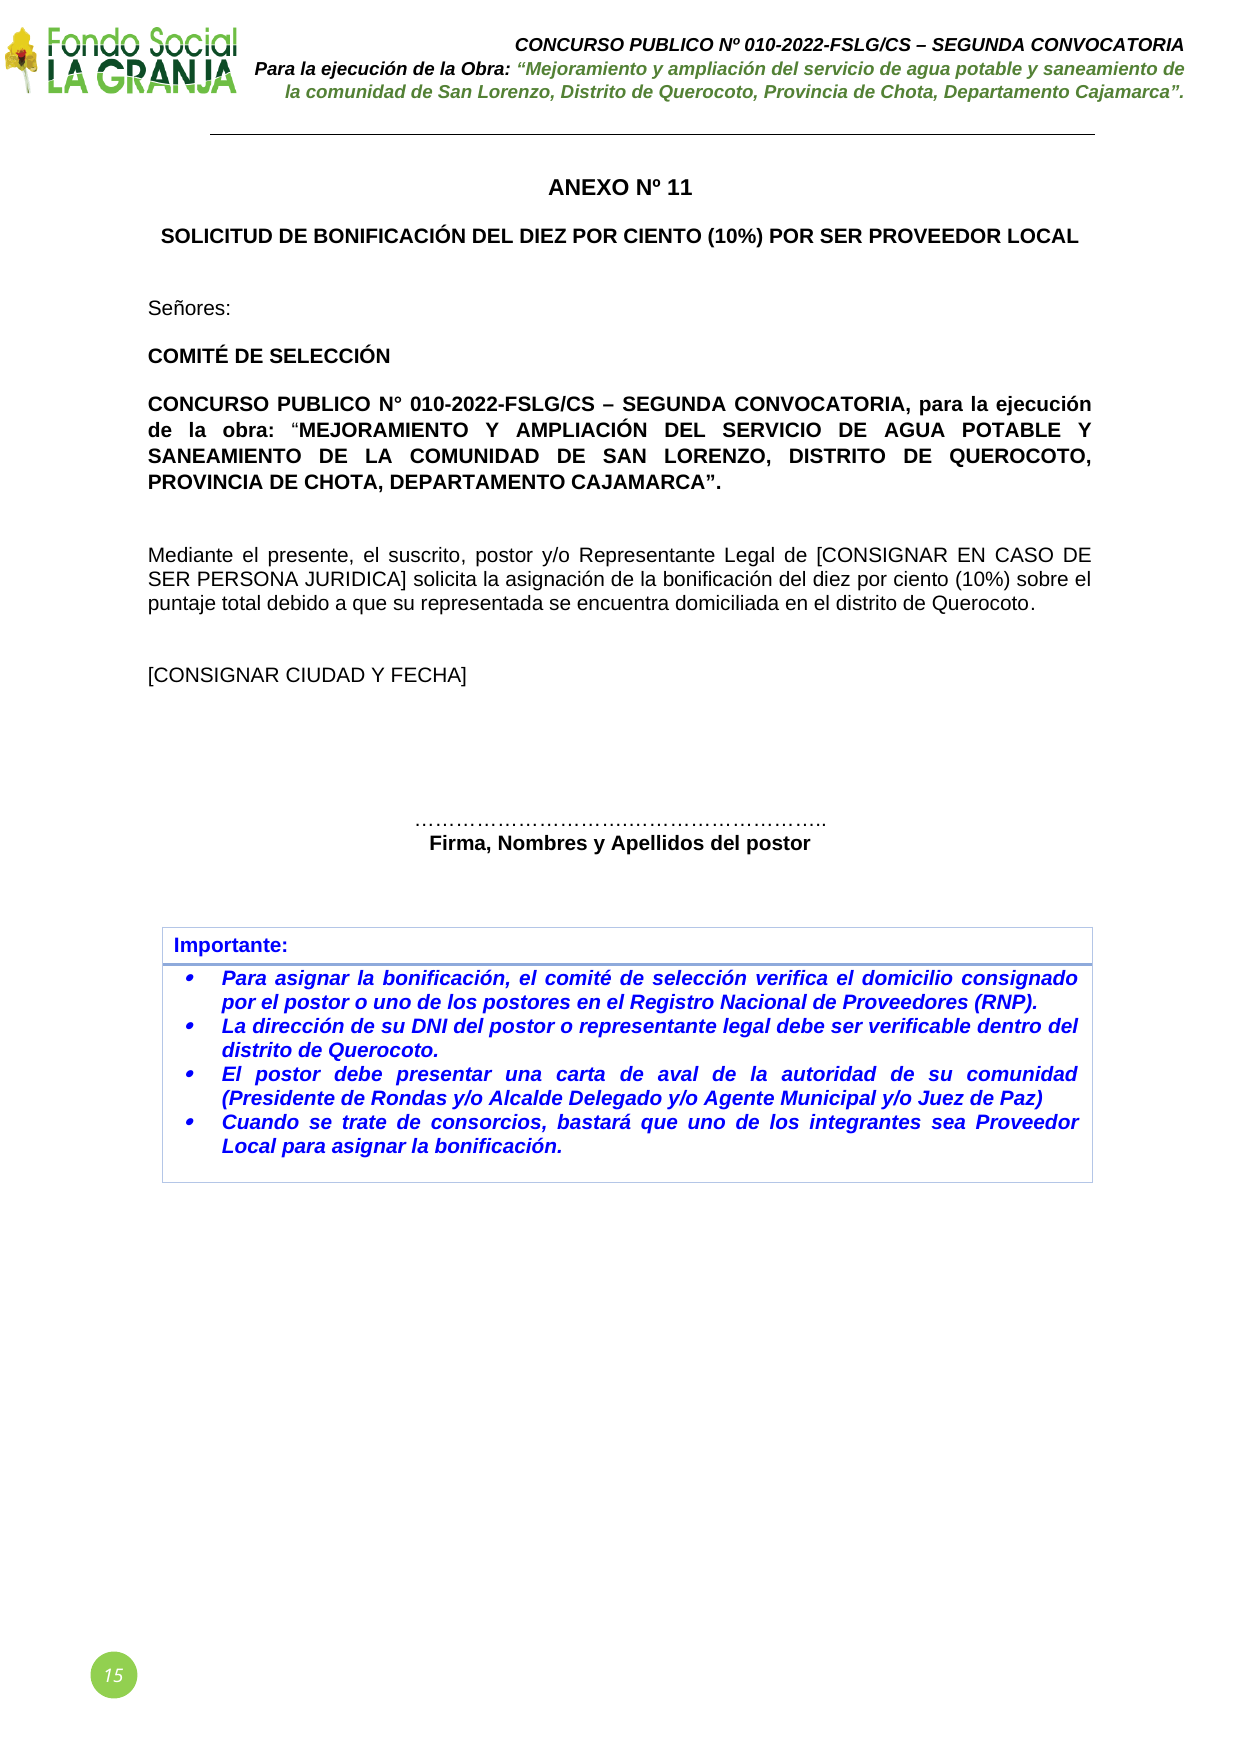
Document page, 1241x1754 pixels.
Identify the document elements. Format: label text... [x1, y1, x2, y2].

text Mediante el presente, el suscrito, postor y/o Representante Legal de [CONSIGNAR EN CASO DE SER PERSONA JURIDICA] solicita la asignación de la bonificación del diez por ciento (10%) sobre el puntaje total debido a que su representada se encuentra domiciliada en el distrito de Querocoto. [148, 543, 1092, 615]
text ANEXO Nº 11 [148, 174, 1092, 200]
text Señores: [148, 296, 1092, 320]
text COMITÉ DE SELECCIÓN [148, 344, 1092, 368]
text Firma, Nombres y Apellidos del postor [148, 831, 1092, 855]
text ………………………….……………………….. [148, 807, 1092, 831]
text CONCURSO PUBLICO N° 010-2022-FSLG/CS – SEGUNDA CONVOCATORIA, para la ejecución de la obra: “MEJORAMIENTO Y AMPLIACIÓN DEL SERVICIO DE AGUA POTABLE Y SANEAMIENTO DE LA COMUNIDAD DE SAN LORENZO, DISTRITO DE QUEROCOTO, PROVINCIA DE CHOTA, DEPARTAMENTO CAJAMARCA”. [148, 392, 1092, 493]
text SOLICITUD DE BONIFICACIÓN DEL DIEZ POR CIENTO (10%) POR SER PROVEEDOR LOCAL [148, 224, 1092, 248]
picture [5, 27, 237, 94]
table_header Importante: [163, 928, 1092, 963]
table_cell Para asignar la bonificación, el comité de selección verifica el domicilio consignado por el postor o uno de los postores en el Registro Nacional de Proveedores (RNP). La dirección de su DNI del postor o representante legal debe ser verificable dentro del distrito de Querocoto. El postor debe presentar una carta de aval de la autoridad de su comunidad (Presidente de Rondas y/o Alcalde Delegado y/o Agente Municipal y/o Juez de Paz) Cuando se trate de consorcios, bastará que uno de los integrantes sea Proveedor Local para asignar la bonificación. [163, 966, 1092, 1182]
text [CONSIGNAR CIUDAD Y FECHA] [148, 663, 1092, 687]
